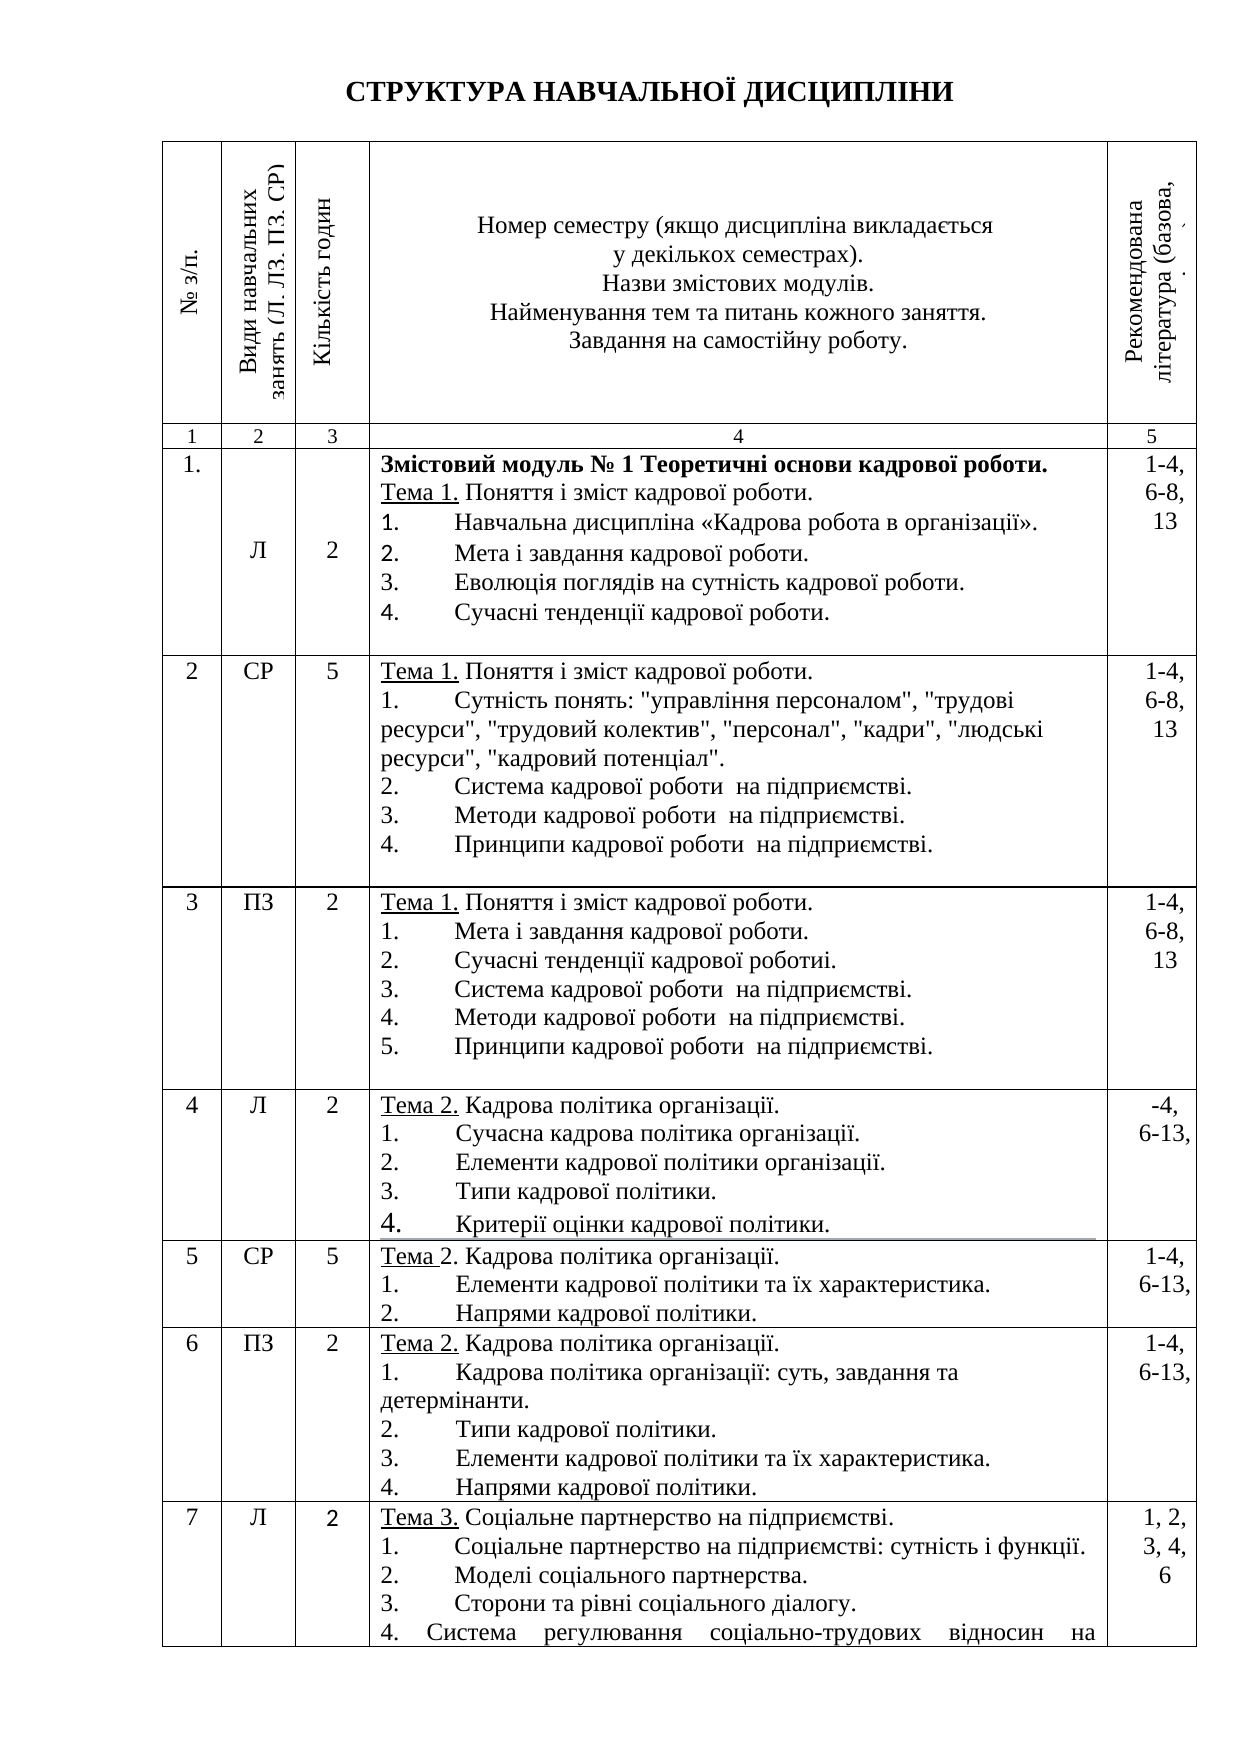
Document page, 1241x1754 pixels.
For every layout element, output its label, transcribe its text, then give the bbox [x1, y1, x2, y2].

table_header Рекомендована література (базова, допоміжна) [1108, 142, 1196, 423]
table_cell Тема 2. Кадрова політика організації. Елементи кадрової політики та їх характеристика. Напрями кадрової політики. [370, 1241, 1107, 1327]
table_cell 5 [1108, 424, 1196, 448]
table_cell СР [222, 656, 295, 886]
table_cell СР [222, 1241, 295, 1327]
table_cell 2 [296, 1502, 369, 1646]
table_cell Тема 2. Кадрова політика організації. Кадрова політика організації: суть, завдання та детермінанти. Типи кадрової політики. Елементи кадрової політики та їх характеристика. Напрями кадрової політики. [370, 1328, 1107, 1501]
table_cell 2 [296, 449, 369, 655]
table_cell Тема 1. Поняття і зміст кадрової роботи. Сутність понять: "управління персоналом", "трудові ресурси", "трудовий колектив", "персонал", "кадри", "людські ресурси", "кадровий потенціал". Система кадрової роботи на підприємстві. Методи кадрової роботи на підприємстві. Принципи кадрової роботи на підприємстві. [370, 656, 1107, 886]
table_cell Тема 2. Кадрова політика організації. Сучасна кадрова політика організації. Елементи кадрової політики організації. Типи кадрової політики. Критерії оцінки кадрової політики. [370, 1090, 1107, 1240]
table_header Види навчальних занять (Л, ЛЗ, ПЗ, СР) [222, 142, 295, 423]
table_cell Л [222, 1090, 295, 1240]
table_cell 1-4, 6-13, [1108, 1241, 1196, 1327]
table_cell 2 [163, 656, 221, 886]
table_cell 1 [163, 424, 221, 448]
table_header Кількість годин [296, 142, 369, 423]
table_header № з/п. [163, 142, 221, 423]
table_cell 4 [370, 424, 1107, 448]
table_cell 1-4, 6-8, 13 [1108, 888, 1196, 1089]
table_cell Тема 1. Поняття і зміст кадрової роботи. Мета і завдання кадрової роботи. Сучасні тенденції кадрової роботиі. Система кадрової роботи на підприємстві. Методи кадрової роботи на підприємстві. Принципи кадрової роботи на підприємстві. [370, 888, 1107, 1089]
table_cell 1-4, 6-8, 13 [1108, 449, 1196, 655]
text СТРУКТУРА НАВЧАЛЬНОЇ ДИСЦИПЛІНИ [148, 74, 1152, 107]
table_cell 5 [163, 1241, 221, 1327]
table_cell 1-4, 6-8, 13 [1108, 656, 1196, 886]
table_cell 2 [296, 888, 369, 1089]
table_cell ПЗ [222, 1328, 295, 1501]
table_cell 5 [296, 1241, 369, 1327]
table_cell Л [222, 449, 295, 655]
table_cell 5 [296, 656, 369, 886]
table_cell 3 [296, 424, 369, 448]
table_cell 2 [222, 424, 295, 448]
table_cell Л [222, 1502, 295, 1646]
table_cell 6 [163, 1328, 221, 1501]
table_cell -4, 6-13, [1108, 1090, 1196, 1240]
table_cell 4 [163, 1090, 221, 1240]
table_cell 2 [296, 1090, 369, 1240]
table_cell 1. [163, 449, 221, 655]
table_cell Змістовий модуль № 1 Теоретичні основи кадрової роботи. Тема 1. Поняття і зміст кадрової роботи. Навчальна дисципліна «Кадрова робота в організації». Мета і завдання кадрової роботи. Еволюція поглядів на сутність кадрової роботи. Сучасні тенденції кадрової роботи. [370, 449, 1107, 655]
table_cell 1-4, 6-13, [1108, 1328, 1196, 1501]
table_cell 2 [296, 1328, 369, 1501]
table_header Номер семестру (якщо дисципліна викладається у декількох семестрах). Назви змістових модулів. Найменування тем та питань кожного заняття. Завдання на самостійну роботу. [370, 142, 1107, 423]
table_cell 7 [163, 1502, 221, 1646]
table_cell ПЗ [222, 888, 295, 1089]
table_cell 3 [163, 888, 221, 1089]
table_cell 1, 2, 3, 4, 6 [1108, 1502, 1196, 1646]
